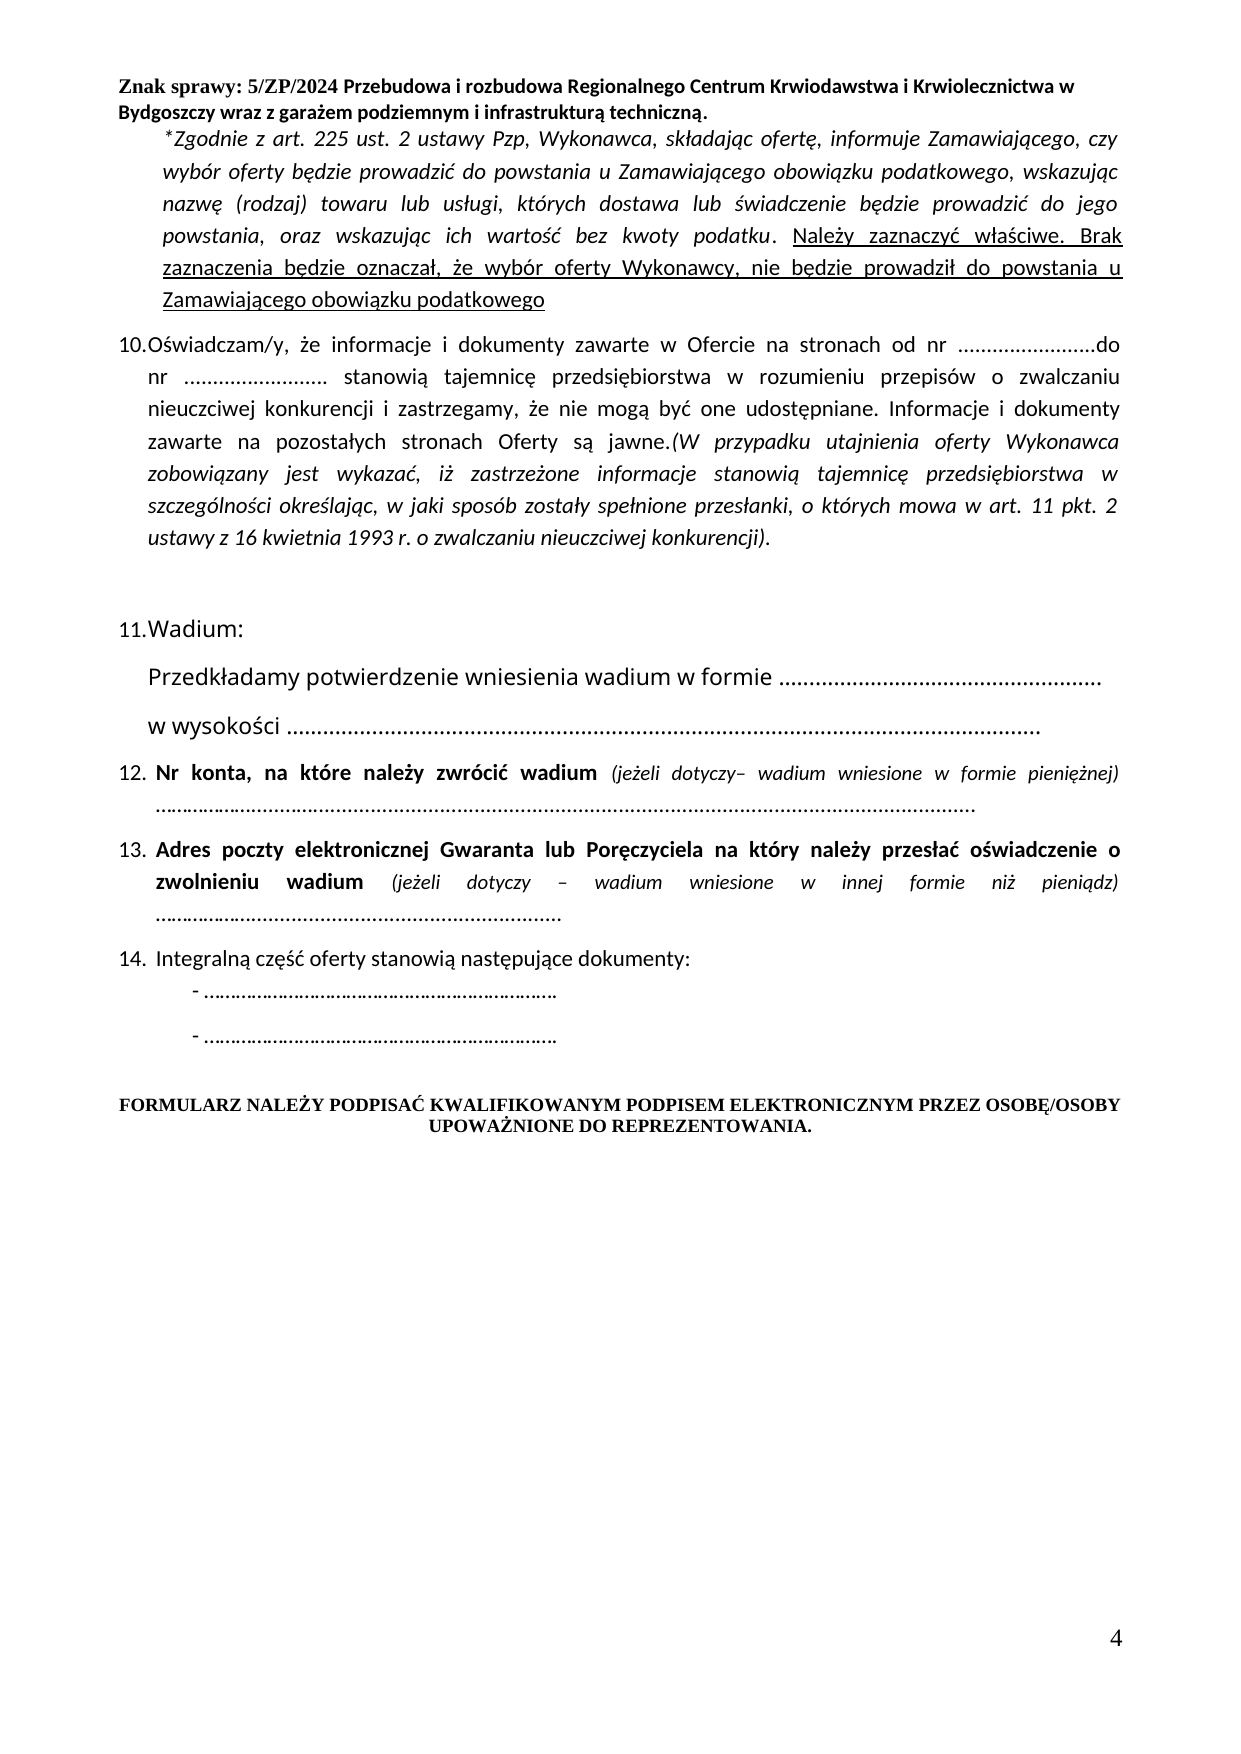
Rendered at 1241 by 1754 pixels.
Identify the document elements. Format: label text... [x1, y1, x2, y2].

list Nr konta, na które należy zwrócić wadium (jeżeli dotyczy– wadium wniesione w formie pieniężnej) ………………........…................................................................................................................... [118, 758, 1122, 818]
text - …………………………………………………………. [192, 976, 1122, 1004]
text *Zgodnie z art. 225 ust. 2 ustawy Pzp, Wykonawca, składając ofertę, informuje Zamawiającego, czy wybór oferty będzie prowadzić do powstania u Zamawiającego obowiązku podatkowego, wskazując nazwę (rodzaj) towaru lub usługi, których dostawa lub świadczenie będzie prowadzić do jego powstania, oraz wskazując ich wartość bez kwoty podatku. Należy zaznaczyć właściwe. Brak zaznaczenia będzie oznaczał, że wybór oferty Wykonawcy, nie będzie prowadził do powstania u Zamawiającego obowiązku podatkowego [162, 278, 1122, 313]
list Oświadczam/y, że informacje i dokumenty zawarte w Ofercie na stronach od nr ........................do nr ......................... stanowią tajemnicę przedsiębiorstwa w rozumieniu przepisów o zwalczaniu nieuczciwej konkurencji i zastrzegamy, że nie mogą być one udostępniane. Informacje i dokumenty zawarte na pozostałych stronach Oferty są jawne.(W przypadku utajnienia oferty Wykonawca zobowiązany jest wykazać, iż zastrzeżone informacje stanowią tajemnicę przedsiębiorstwa w szczególności określając, w jaki sposób zostały spełnione przesłanki, o których mowa w art. 11 pkt. 2 ustawy z 16 kwietnia 1993 r. o zwalczaniu nieuczciwej konkurencji). [118, 330, 1122, 551]
list Integralną część oferty stanowią następujące dokumenty: [118, 944, 1122, 972]
list w wysokości ……..................................................................................................................... [148, 709, 1122, 741]
text - …………………………………………………………. [192, 1021, 1122, 1049]
text *Zgodnie z art. 225 ust. 2 ustawy Pzp, Wykonawca, składając ofertę, informuje Zamawiającego, czy wybór oferty będzie prowadzić do powstania u Zamawiającego obowiązku podatkowego, wskazując nazwę (rodzaj) towaru lub usługi, których dostawa lub świadczenie będzie prowadzić do jego powstania, oraz wskazując ich wartość bez kwoty podatku. Należy zaznaczyć właściwe. Brak zaznaczenia będzie oznaczał, że wybór oferty Wykonawcy, nie będzie prowadził do powstania u Zamawiającego obowiązku podatkowego [162, 124, 1122, 277]
list Adres poczty elektronicznej Gwaranta lub Poręczyciela na który należy przesłać oświadczenie o zwolnieniu wadium (jeżeli dotyczy – wadium wniesione w innej formie niż pieniądz) ………………...................................................... [118, 835, 1122, 927]
text FORMULARZ NALEŻY PODPISAĆ KWALIFIKOWANYM PODPISEM ELEKTRONICZNYM PRZEZ OSOBĘ/OSOBY UPOWAŻNIONE DO REPREZENTOWANIA. [118, 1093, 1122, 1137]
list Przedkładamy potwierdzenie wniesienia wadium w formie …...........……………........................ [148, 661, 1122, 692]
list Wadium: [118, 613, 1122, 644]
